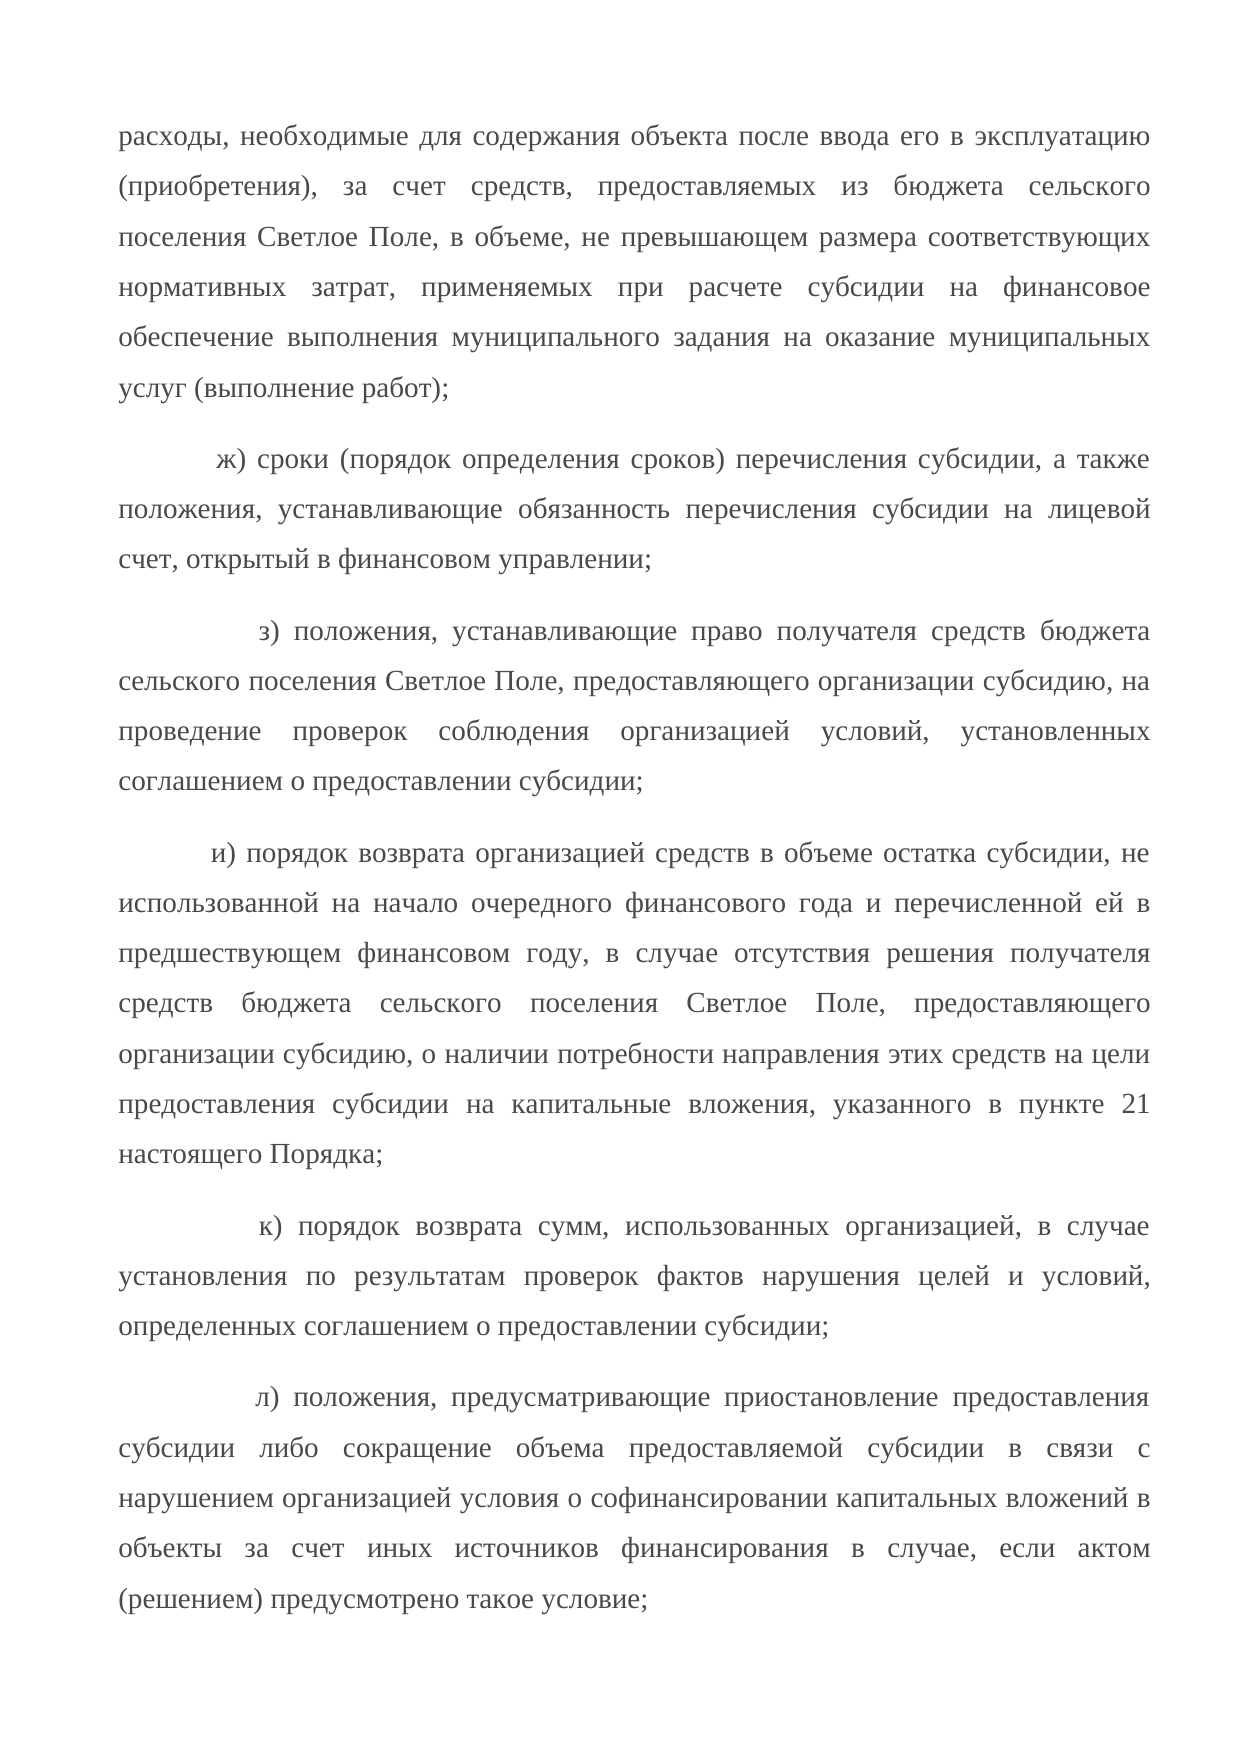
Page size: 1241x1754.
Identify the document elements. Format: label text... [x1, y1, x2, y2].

text к) порядок возврата сумм, использованных организацией, в случае установления по результатам проверок фактов нарушения целей и условий, определенных соглашением о предоставлении субсидии; [118, 1208, 1152, 1342]
text з) положения, устанавливающие право получателя средств бюджета сельского поселения Светлое Поле, предоставляющего организации субсидию, на проведение проверок соблюдения организацией условий, установленных соглашением о предоставлении субсидии; [118, 613, 1152, 797]
text ж) сроки (порядок определения сроков) перечисления субсидии, а также положения, устанавливающие обязанность перечисления субсидии на лицевой счет, открытый в финансовом управлении; [118, 441, 1152, 575]
text л) положения, предусматривающие приостановление предоставления субсидии либо сокращение объема предоставляемой субсидии в связи с нарушением организацией условия о софинансировании капитальных вложений в объекты за счет иных источников финансирования в случае, если актом (решением) предусмотрено такое условие; [118, 1379, 1152, 1614]
text и) порядок возврата организацией средств в объеме остатка субсидии, не использованной на начало очередного финансового года и перечисленной ей в предшествующем финансовом году, в случае отсутствия решения получателя средств бюджета сельского поселения Светлое Поле, предоставляющего организации субсидию, о наличии потребности направления этих средств на цели предоставления субсидии на капитальные вложения, указанного в пункте 21 настоящего Порядка; [118, 835, 1152, 1170]
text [118, 118, 1152, 403]
